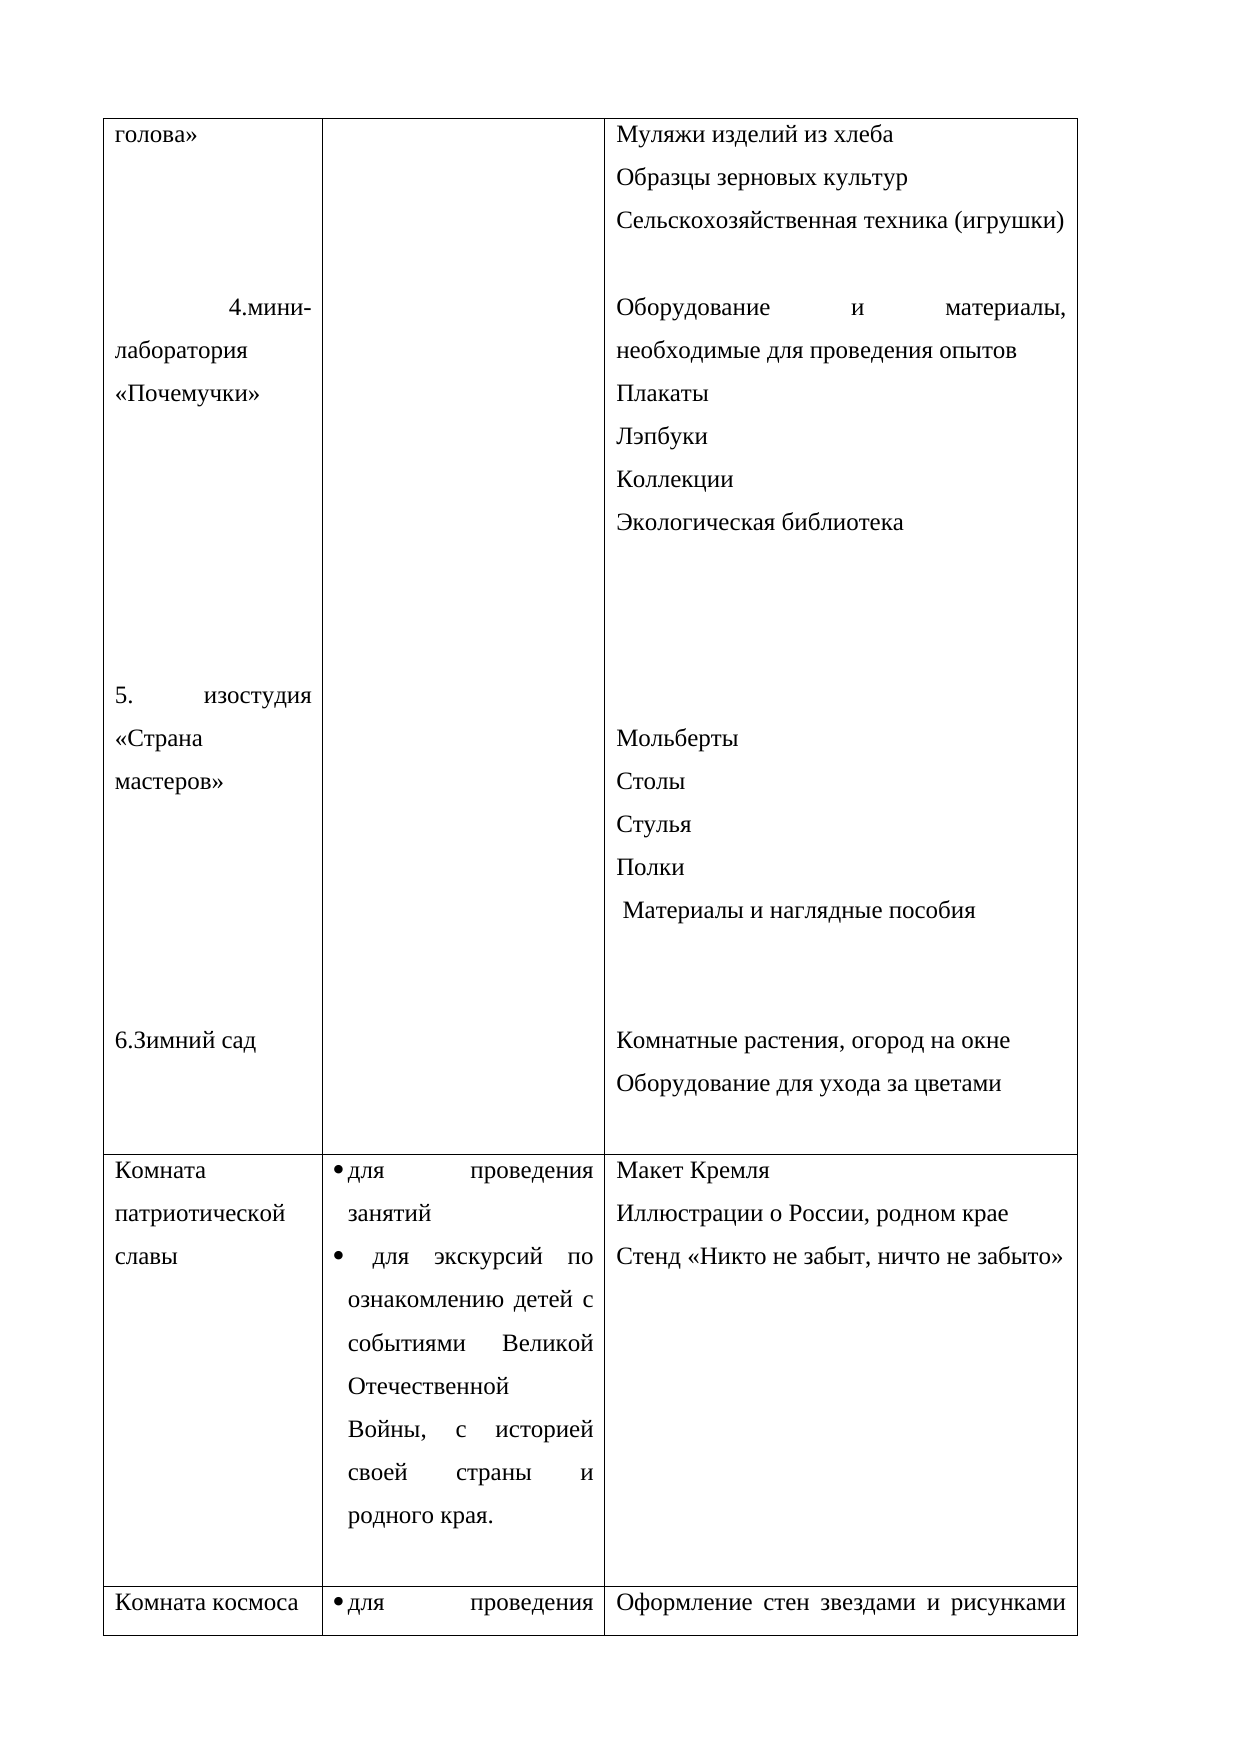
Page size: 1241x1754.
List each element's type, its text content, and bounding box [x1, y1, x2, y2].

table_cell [605, 1587, 1077, 1635]
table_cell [104, 119, 322, 1154]
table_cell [605, 119, 1077, 1154]
table_cell для проведения занятий для экскурсий по ознакомлению детей с событиями Великой Отечественной Войны, с историей своей страны и родного края. [323, 1155, 604, 1586]
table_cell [323, 1587, 604, 1635]
table_cell Комната космоса [104, 1587, 322, 1635]
table_cell Комната патриотической славы [104, 1155, 322, 1586]
table_cell Макет Кремля Иллюстрации о России, родном крае Стенд «Никто не забыт, ничто не забыто» [605, 1155, 1077, 1586]
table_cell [323, 119, 604, 1154]
